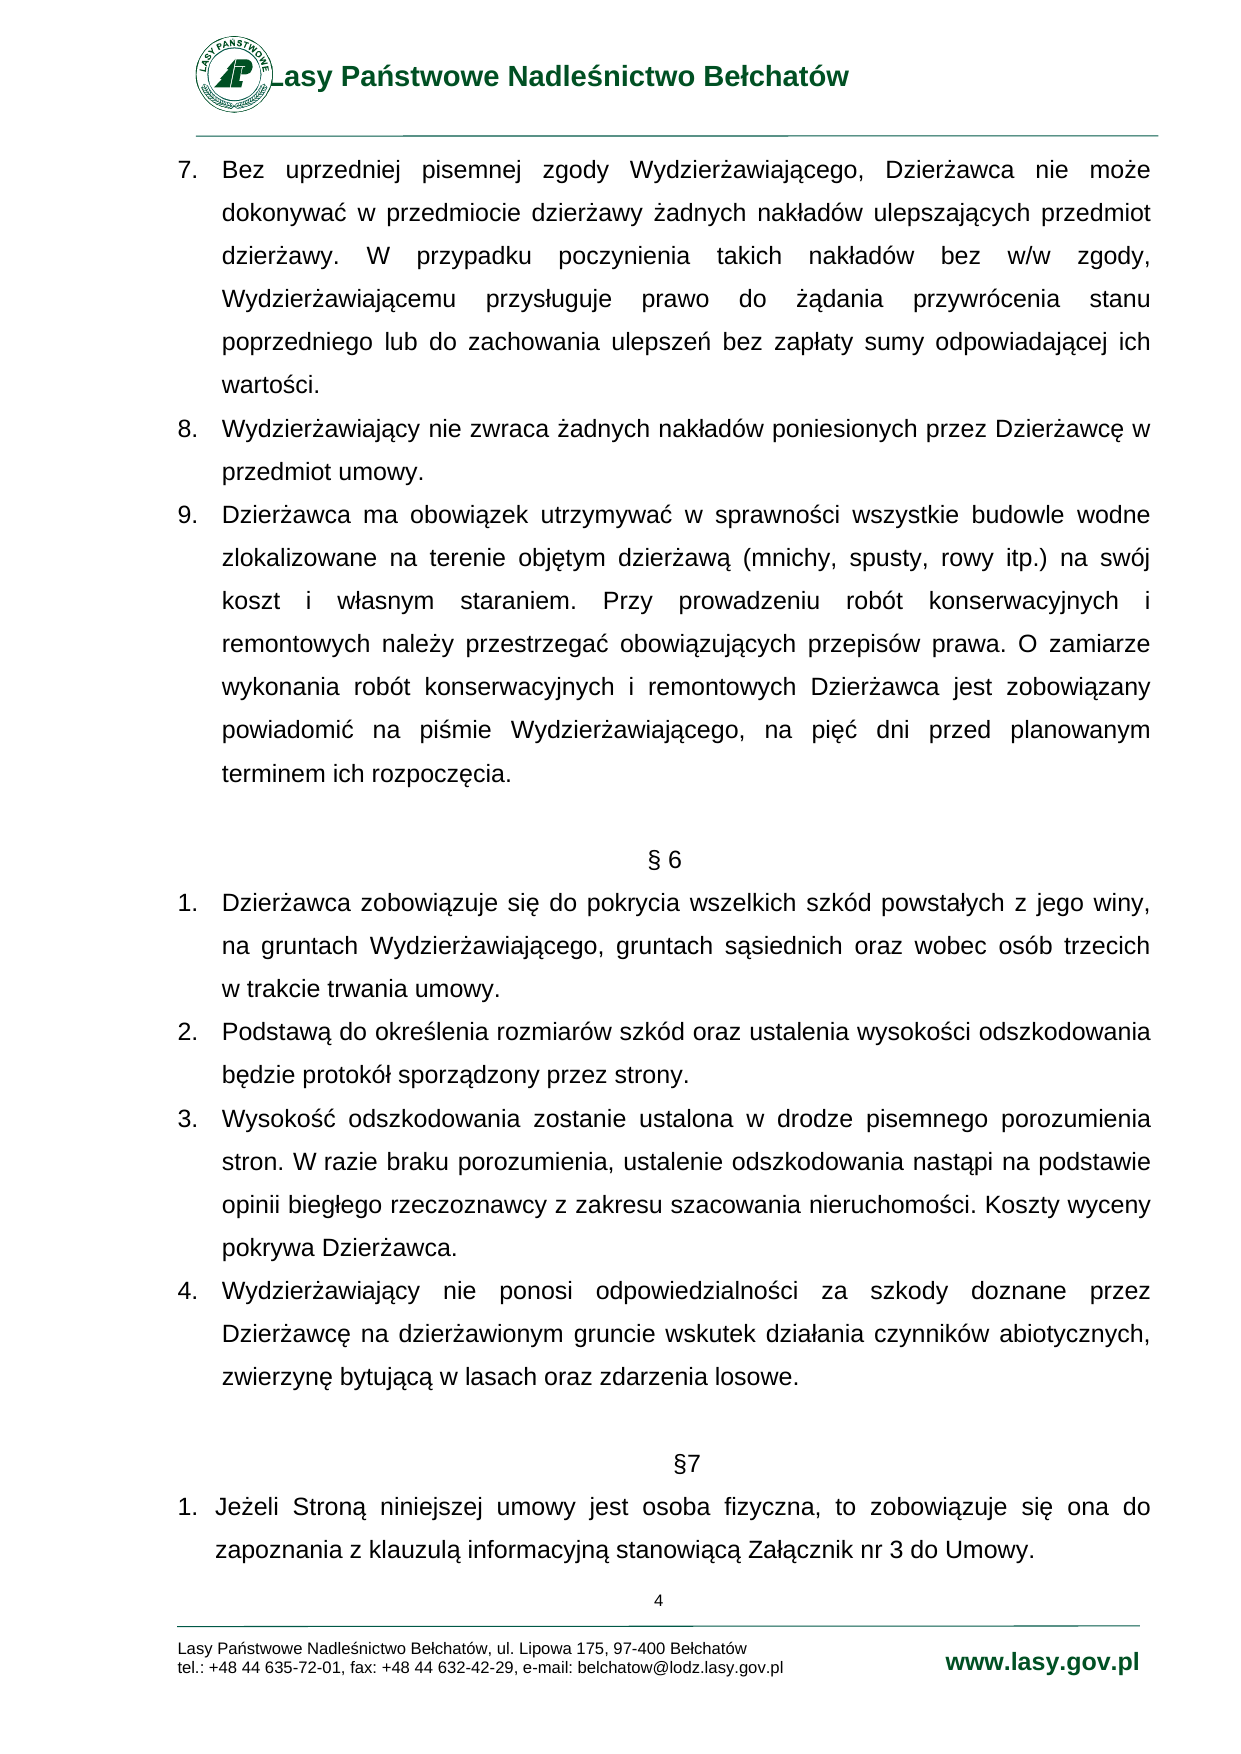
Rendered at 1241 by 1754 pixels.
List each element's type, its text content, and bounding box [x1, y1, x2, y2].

list Dzierżawca zobowiązuje się do pokrycia wszelkich szkód powstałych z jego winy, na gruntach Wydzierżawiającego, gruntach sąsiednich oraz wobec osób trzecich w trakcie trwania umowy. [177, 888, 1152, 1003]
list Bez uprzedniej pisemnej zgody Wydzierżawiającego, Dzierżawca nie może dokonywać w przedmiocie dzierżawy żadnych nakładów ulepszających przedmiot dzierżawy. W przypadku poczynienia takich nakładów bez w/w zgody, Wydzierżawiającemu przysługuje prawo do żądania przywrócenia stanu poprzedniego lub do zachowania ulepszeń bez zapłaty sumy odpowiadającej ich wartości. [177, 155, 1152, 399]
text §7 [222, 1449, 1152, 1477]
list Dzierżawca ma obowiązek utrzymywać w sprawności wszystkie budowle wodne zlokalizowane na terenie objętym dzierżawą (mnichy, spusty, rowy itp.) na swój koszt i własnym staraniem. Przy prowadzeniu robót konserwacyjnych i remontowych należy przestrzegać obowiązujących przepisów prawa. O zamiarze wykonania robót konserwacyjnych i remontowych Dzierżawca jest zobowiązany powiadomić na piśmie Wydzierżawiającego, na pięć dni przed planowanym terminem ich rozpoczęcia. [177, 500, 1152, 787]
list Wydzierżawiający nie zwraca żadnych nakładów poniesionych przez Dzierżawcę w przedmiot umowy. [177, 414, 1152, 486]
list Wydzierżawiający nie ponosi odpowiedzialności za szkody doznane przez Dzierżawcę na dzierżawionym gruncie wskutek działania czynników abiotycznych, zwierzynę bytującą w lasach oraz zdarzenia losowe. [177, 1276, 1152, 1391]
list Jeżeli Stroną niniejszej umowy jest osoba fizyczna, to zobowiązuje się ona do zapoznania z klauzulą informacyjną stanowiącą Załącznik nr 3 do Umowy. [177, 1492, 1152, 1564]
list Wysokość odszkodowania zostanie ustalona w drodze pisemnego porozumienia stron. W razie braku porozumienia, ustalenie odszkodowania nastąpi na podstawie opinii biegłego rzeczoznawcy z zakresu szacowania nieruchomości. Koszty wyceny pokrywa Dzierżawca. [177, 1104, 1152, 1262]
list Podstawą do określenia rozmiarów szkód oraz ustalenia wysokości odszkodowania będzie protokół sporządzony przez strony. [177, 1017, 1152, 1089]
text § 6 [177, 845, 1152, 874]
